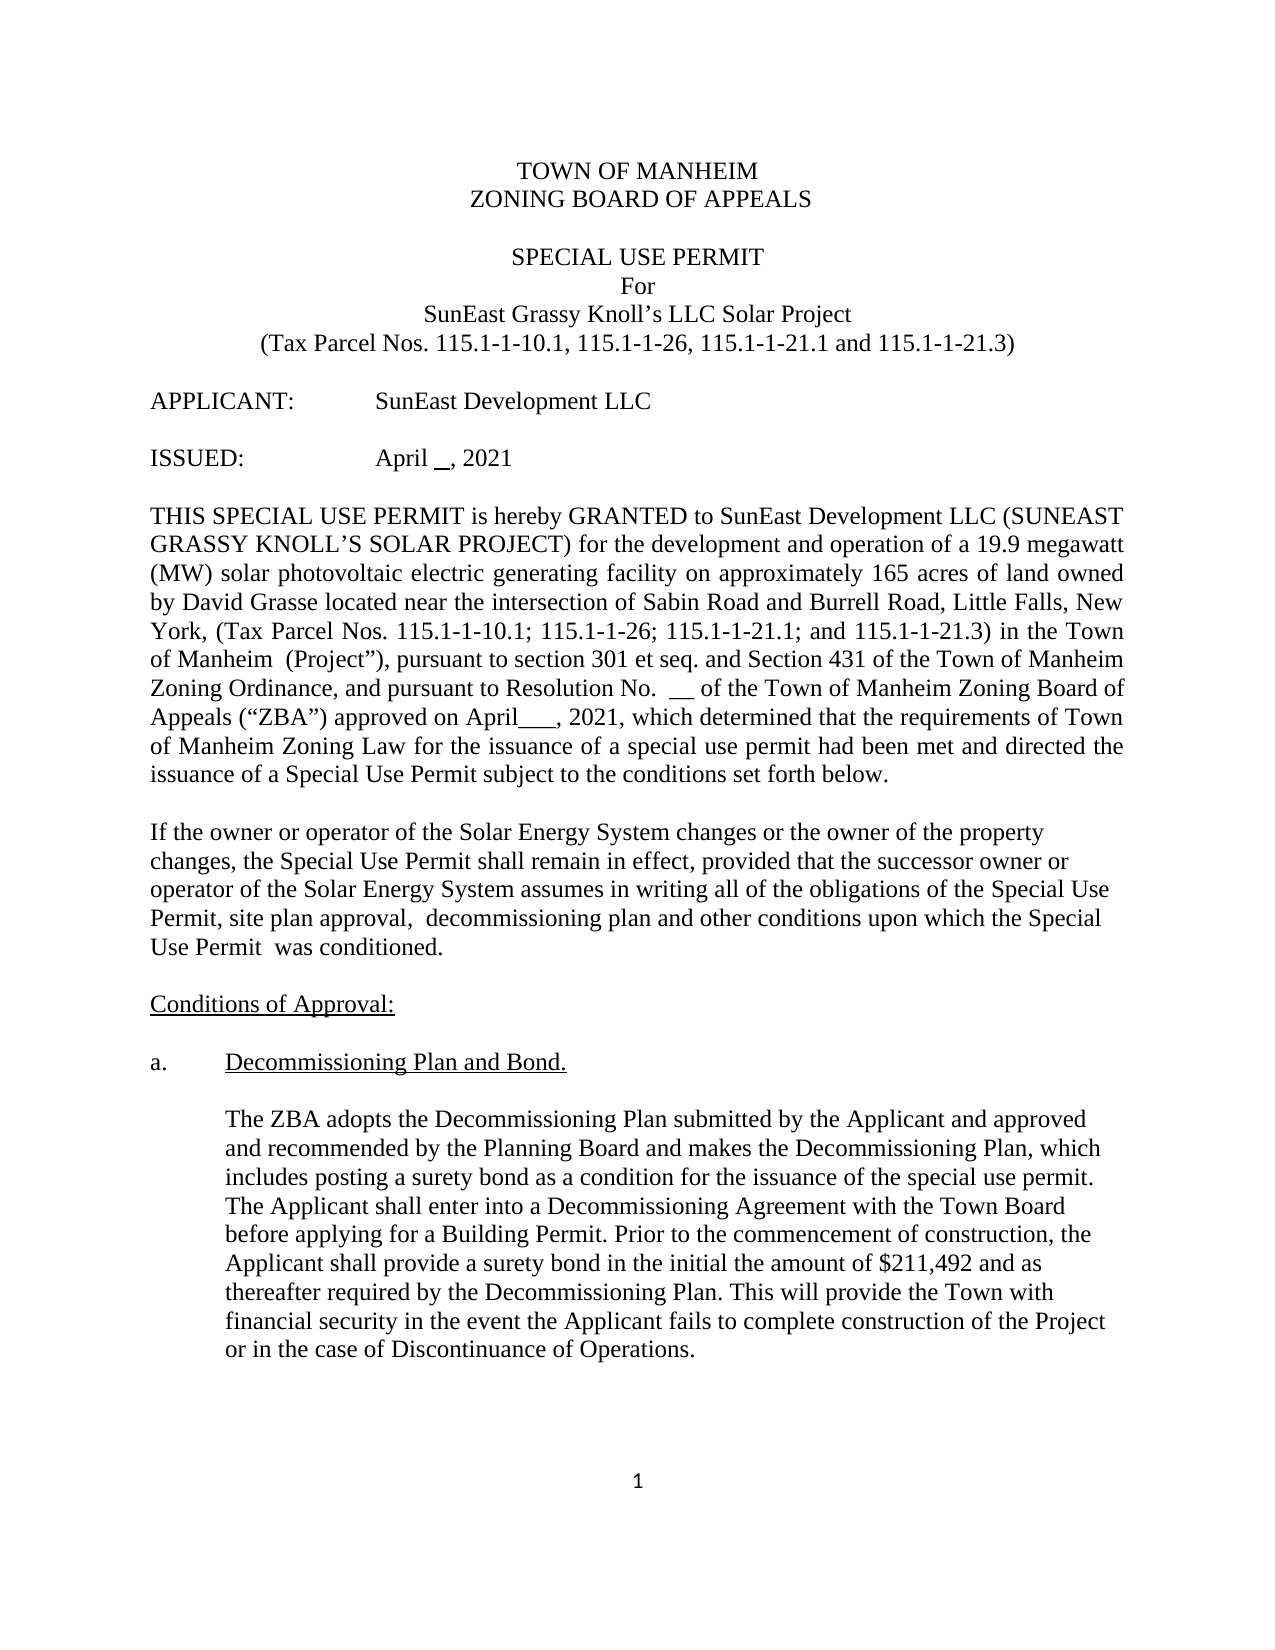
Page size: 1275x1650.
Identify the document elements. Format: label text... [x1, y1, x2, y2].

text ISSUED: April , 2021 [150, 443, 1125, 472]
text If the owner or operator of the Solar Energy System changes or the owner of the property changes, the Special Use Permit shall remain in effect, provided that the successor owner or operator of the Solar Energy System assumes in writing all of the obligations of the Special Use Permit, site plan approval, decommissioning plan and other conditions upon which the Special Use Permit was conditioned. [150, 817, 1125, 961]
text THIS SPECIAL USE PERMIT is hereby GRANTED to SunEast Development LLC (SUNEAST GRASSY KNOLL’S SOLAR PROJECT) for the development and operation of a 19.9 megawatt (MW) solar photovoltaic electric generating facility on approximately 165 acres of land owned by David Grasse located near the intersection of Sabin Road and Burrell Road, Little Falls, New York, (Tax Parcel Nos. 115.1-1-10.1; 115.1-1-26; 115.1-1-21.1; and 115.1-1-21.3) in the Town of Manheim (Project”), pursuant to section 301 et seq. and Section 431 of the Town of Manheim Zoning Ordinance, and pursuant to Resolution No. __ of the Town of Manheim Zoning Board of Appeals (“ZBA”) approved on April___, 2021, which determined that the requirements of Town of Manheim Zoning Law for the issuance of a special use permit had been met and directed the issuance of a Special Use Permit subject to the conditions set forth below. [150, 501, 1125, 788]
text Conditions of Approval: [150, 989, 1125, 1018]
text (Tax Parcel Nos. 115.1-1-10.1, 115.1-1-26, 115.1-1-21.1 and 115.1-1-21.3) [150, 328, 1125, 357]
text For [150, 271, 1125, 299]
text APPLICANT: SunEast Development LLC [150, 386, 1125, 414]
text SunEast Grassy Knoll’s LLC Solar Project [150, 299, 1125, 328]
text SPECIAL USE PERMIT [150, 242, 1125, 271]
list Decommissioning Plan and Bond. [150, 1047, 1125, 1076]
text The ZBA adopts the Decommissioning Plan submitted by the Applicant and approved and recommended by the Planning Board and makes the Decommissioning Plan, which includes posting a surety bond as a condition for the issuance of the special use permit. The Applicant shall enter into a Decommissioning Agreement with the Town Board before applying for a Building Permit. Prior to the commencement of construction, the Applicant shall provide a surety bond in the initial the amount of $211,492 and as thereafter required by the Decommissioning Plan. This will provide the Town with financial security in the event the Applicant fails to complete construction of the Project or in the case of Discontinuance of Operations. [150, 1104, 1125, 1363]
text TOWN OF MANHEIM [150, 156, 1125, 184]
text ZONING BOARD OF APPEALS [150, 184, 1125, 213]
